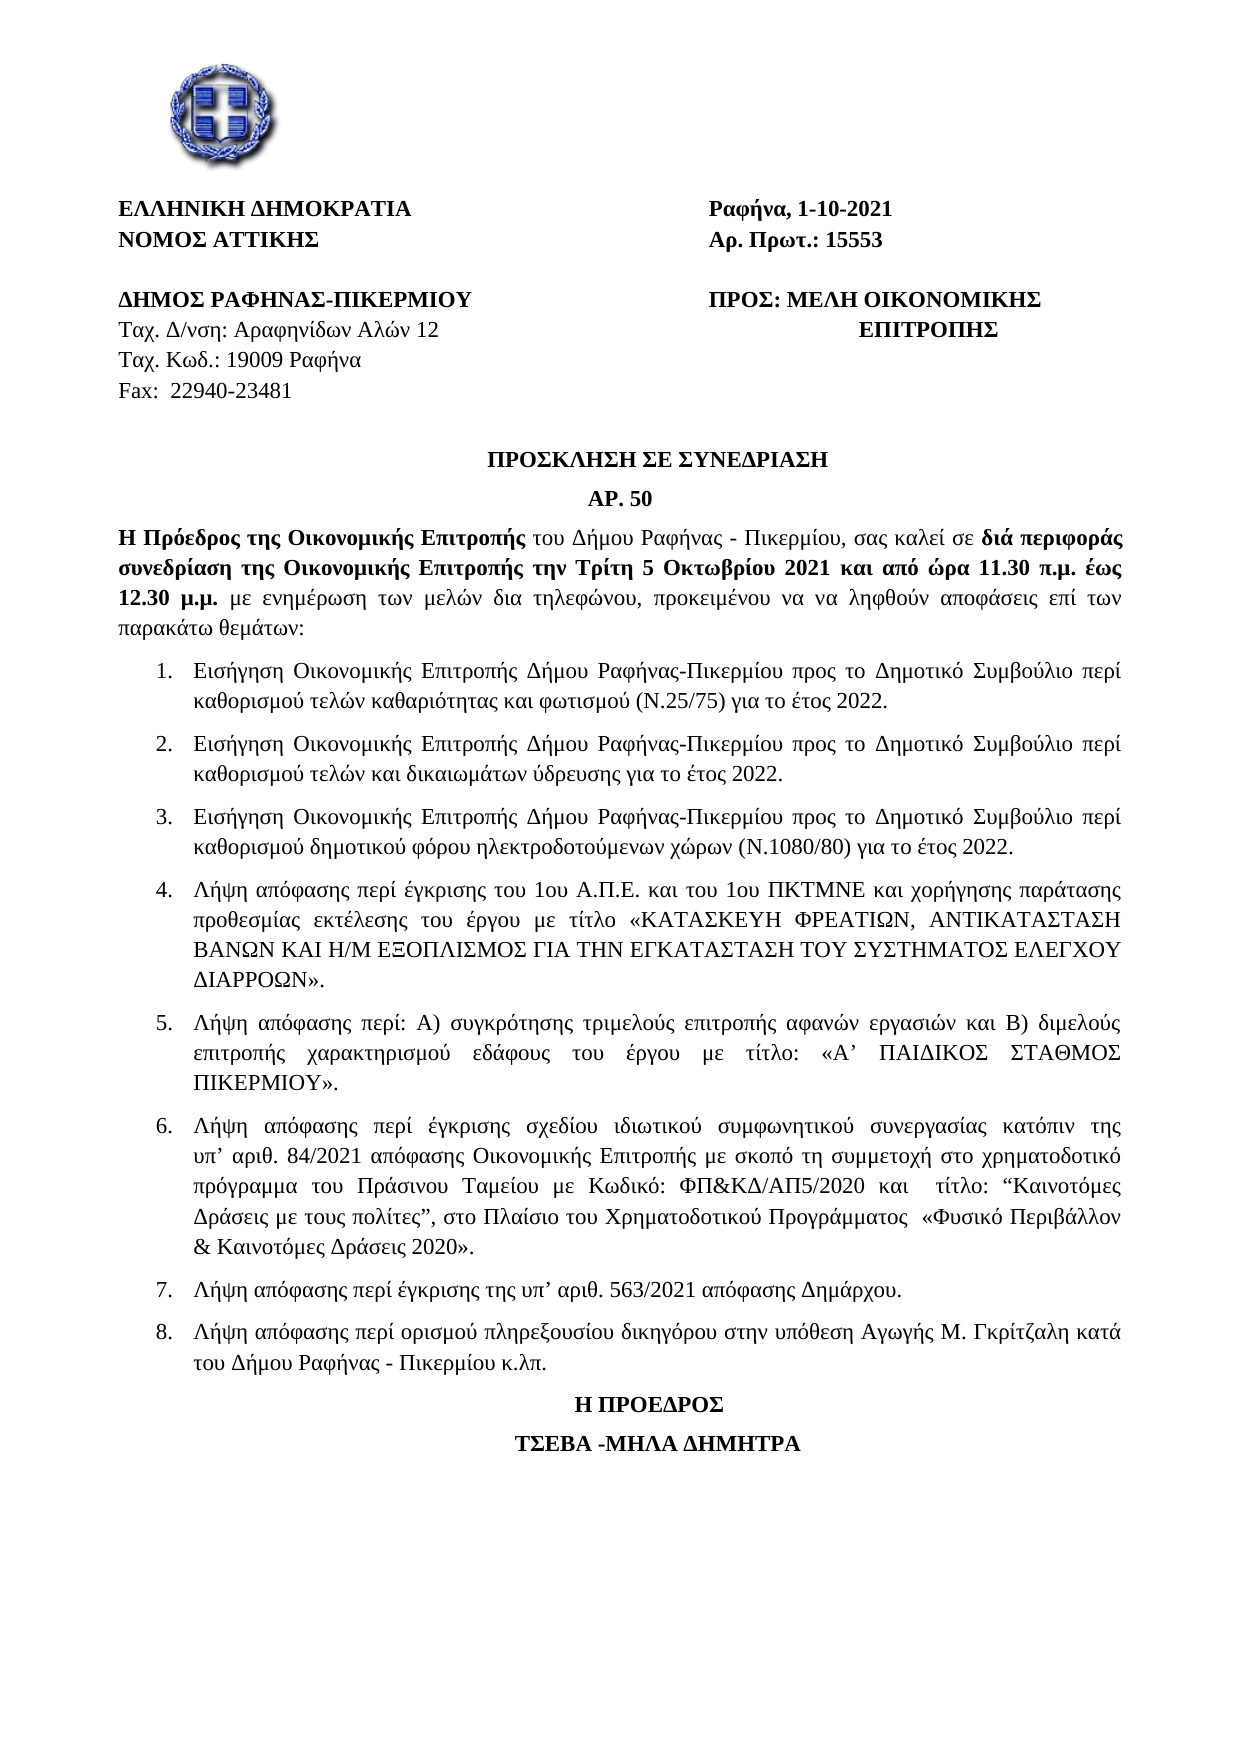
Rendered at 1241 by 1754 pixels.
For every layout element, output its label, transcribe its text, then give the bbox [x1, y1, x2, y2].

list Εισήγηση Οικονομικής Επιτροπής Δήμου Ραφήνας-Πικερμίου προς το Δημοτικό Συμβούλιο περί καθορισμού τελών καθαριότητας και φωτισμού (Ν.25/75) για το έτος 2022. [156, 657, 1122, 713]
text Η Πρόεδρος της Οικονομικής Επιτροπής του Δήμου Ραφήνας - Πικερμίου, σας καλεί σε διά περιφοράς συνεδρίαση της Οικονομικής Επιτροπής την Τρίτη 5 Οκτωβρίου 2021 και από ώρα 11.30 π.μ. έως 12.30 μ.μ. με ενημέρωση των μελών δια τηλεφώνου, προκειμένου να να ληφθούν αποφάσεις επί των παρακάτω θεμάτων: [118, 523, 1122, 641]
text Η ΠΡΟΕΔΡΟΣ [148, 1391, 1122, 1418]
list Εισήγηση Οικονομικής Επιτροπής Δήμου Ραφήνας-Πικερμίου προς το Δημοτικό Συμβούλιο περί καθορισμού δημοτικού φόρου ηλεκτροδοτούμενων χώρων (N.1080/80) για το έτος 2022. [156, 803, 1122, 859]
text Ταχ. Κωδ.: 19009 Ραφήνα [118, 347, 1122, 373]
text ΠΡΟΣΚΛΗΣΗ ΣΕ ΣΥΝΕΔΡΙΑΣΗ [193, 446, 1122, 472]
list Λήψη απόφασης περί έγκρισης του 1ου Α.Π.Ε. και του 1ου ΠΚΤΜΝΕ και χορήγησης παράτασης προθεσμίας εκτέλεσης του έργου με τίτλο «ΚΑΤΑΣΚΕΥΗ ΦΡΕΑΤΙΩΝ, ΑΝΤΙΚΑΤΑΣΤΑΣΗ ΒΑΝΩΝ ΚΑΙ Η/Μ ΕΞΟΠΛΙΣΜΟΣ ΓΙΑ ΤΗΝ ΕΓΚΑΤΑΣΤΑΣΗ ΤΟΥ ΣΥΣΤΗΜΑΤΟΣ ΕΛΕΓΧΟΥ ΔΙΑΡΡΟΩΝ». [156, 876, 1122, 993]
picture [161, 57, 287, 177]
list Λήψη απόφασης περί: Α) συγκρότησης τριμελούς επιτροπής αφανών εργασιών και Β) διμελούς επιτροπής χαρακτηρισμού εδάφους του έργου με τίτλο: «Α’ ΠΑΙΔΙΚΟΣ ΣΤΑΘΜΟΣ ΠΙΚΕΡΜΙΟΥ». [156, 1009, 1122, 1096]
list Εισήγηση Οικονομικής Επιτροπής Δήμου Ραφήνας-Πικερμίου προς το Δημοτικό Συμβούλιο περί καθορισμού τελών και δικαιωμάτων ύδρευσης για το έτος 2022. [156, 730, 1122, 786]
text Fax: 22940-23481 [118, 377, 1122, 403]
text ΝΟΜΟΣ ΑΤΤΙΚΗΣ Αρ. Πρωτ.: 15553 [118, 226, 1122, 252]
list Λήψη απόφασης περί έγκρισης της υπ’ αριθ. 563/2021 απόφασης Δημάρχου. [156, 1276, 1122, 1302]
text ΔΗΜΟΣ ΡΑΦΗΝΑΣ-ΠΙΚΕΡΜΙΟΥ ΠΡΟΣ: ΜΕΛΗ ΟΙΚΟΝΟΜΙΚΗΣ [118, 286, 1122, 312]
text ΕΛΛΗΝΙΚΗ ΔΗΜΟΚΡΑΤΙΑ Ραφήνα, 1-10-2021 [118, 196, 1122, 222]
list Λήψη απόφασης περί έγκρισης σχεδίου ιδιωτικού συμφωνητικού συνεργασίας κατόπιν της υπ’ αριθ. 84/2021 απόφασης Οικονομικής Επιτροπής με σκοπό τη συμμετοχή στο χρηματοδοτικό πρόγραμμα του Πράσινου Ταμείου με Κωδικό: ΦΠ&ΚΔ/ΑΠ5/2020 και τίτλο: “Καινοτόμες Δράσεις με τους πολίτες”, στο Πλαίσιο του Χρηματοδοτικού Προγράμματος «Φυσικό Περιβάλλον & Καινοτόμες Δράσεις 2020». [156, 1112, 1122, 1259]
list Λήψη απόφασης περί ορισμού πληρεξουσίου δικηγόρου στην υπόθεση Αγωγής Μ. Γκρίτζαλη κατά του Δήμου Ραφήνας - Πικερμίου κ.λπ. [156, 1318, 1122, 1375]
list ΤΣΕΒΑ -ΜΗΛΑ ΔΗΜΗΤΡΑ [193, 1430, 1122, 1456]
text Ταχ. Δ/νση: Αραφηνίδων Αλών 12 ΕΠΙΤΡΟΠΗΣ [118, 316, 1122, 343]
text ΑΡ. 50 [118, 485, 1122, 511]
